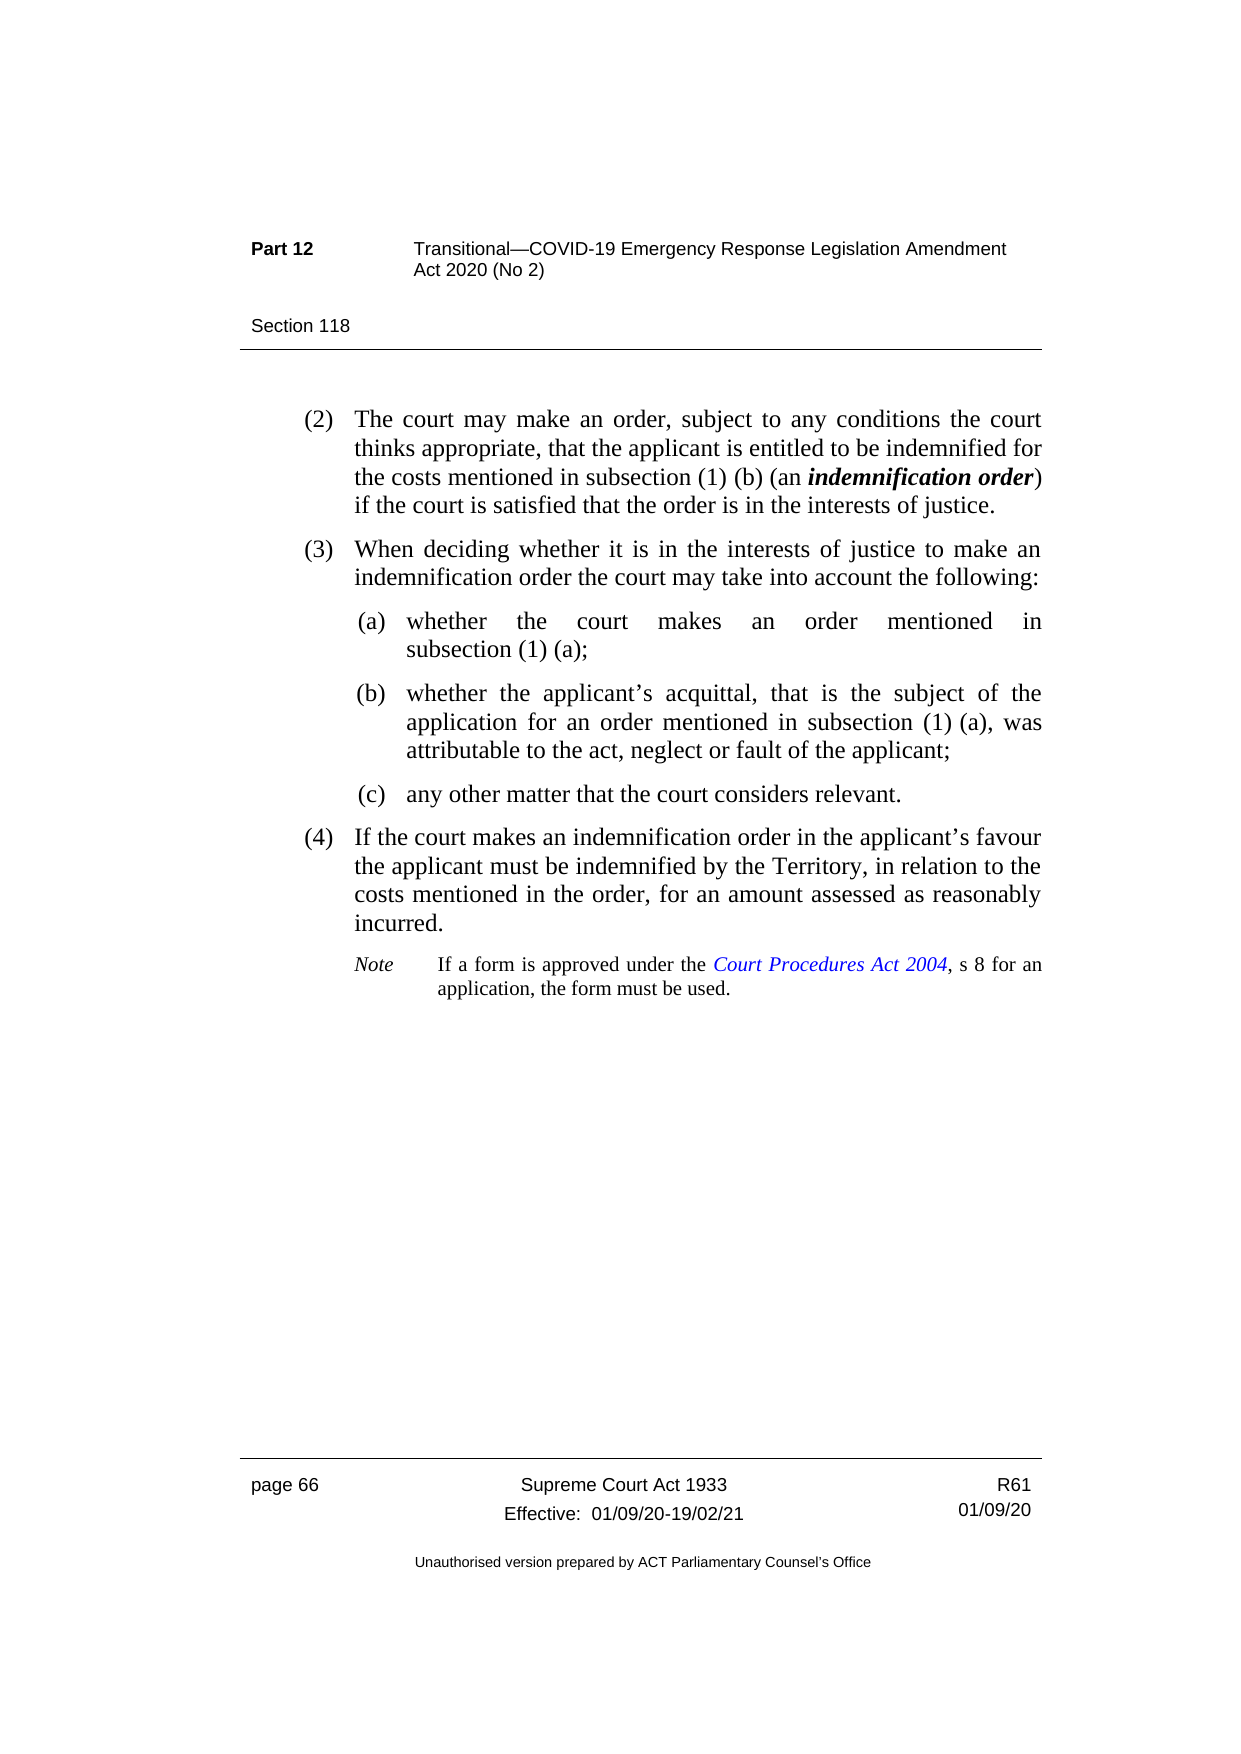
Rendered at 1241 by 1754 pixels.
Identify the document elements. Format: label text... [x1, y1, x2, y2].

text (4) If the court makes an indemnification order in the applicant’s favour the applicant must be indemnified by the Territory, in relation to the costs mentioned in the order, for an amount assessed as reasonably incurred. [239, 822, 1042, 937]
text (b) whether the applicant’s acquittal, that is the subject of the application for an order mentioned in subsection (1) (a), was attributable to the act, neglect or fault of the applicant; [239, 678, 1042, 764]
text (a) whether the court makes an order mentioned in subsection (1) (a); [239, 606, 1042, 663]
text (c) any other matter that the court considers relevant. [239, 779, 1042, 807]
text (3) When deciding whether it is in the interests of justice to make an indemnification order the court may take into account the following: [239, 534, 1042, 591]
text (2) The court may make an order, subject to any conditions the court thinks appropriate, that the applicant is entitled to be indemnified for the costs mentioned in subsection (1) (b) (an indemnification order) if the court is satisfied that the order is in the interests of justice. [239, 404, 1042, 519]
text Note If a form is approved under the Court Procedures Act 2004, s 8 for an application, the form must be used. [354, 952, 1042, 1000]
